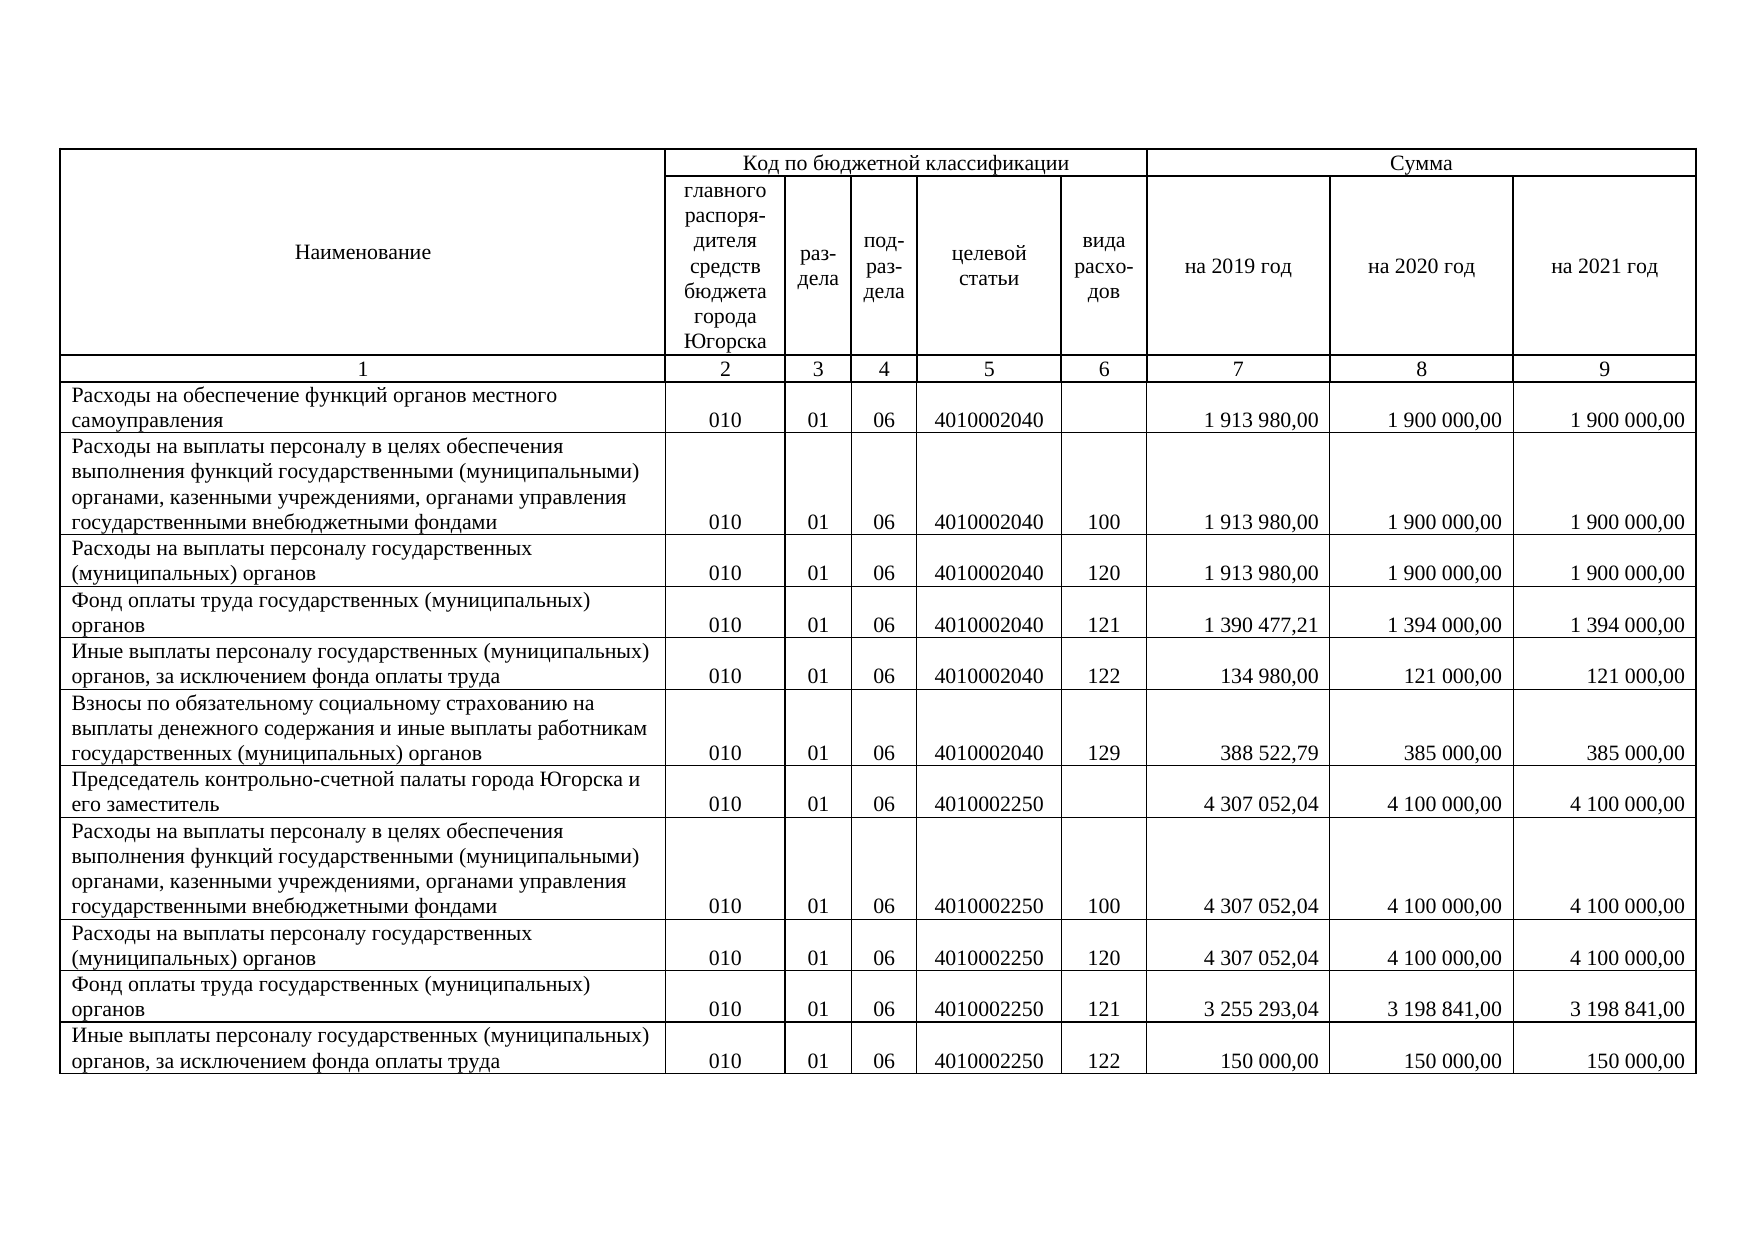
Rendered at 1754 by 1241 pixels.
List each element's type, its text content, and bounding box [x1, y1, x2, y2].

table_cell 122 [1062, 1023, 1146, 1073]
table_cell Фонд оплаты труда государственных (муниципальных) органов [61, 587, 665, 637]
table_cell Председатель контрольно-счетной палаты города Югорска и его заместитель [61, 766, 665, 817]
table_cell Взносы по обязательному социальному страхованию на выплаты денежного содержания и иные выплаты работникам государственных (муниципальных) органов [61, 690, 665, 765]
table_cell 010 [666, 535, 784, 586]
table_cell 4010002250 [917, 1023, 1061, 1073]
table_cell целевой статьи [918, 177, 1060, 353]
table_header Код по бюджетной классификации [666, 150, 1146, 175]
table_cell 9 [1514, 356, 1695, 381]
table_cell 100 [1062, 433, 1146, 534]
table_cell 4 307 052,04 [1147, 920, 1329, 970]
table_cell 4 100 000,00 [1514, 818, 1695, 918]
table_cell 6 [1062, 356, 1146, 381]
table_cell 1 900 000,00 [1330, 433, 1513, 534]
table_cell под- раз- дела [852, 177, 916, 353]
table_cell 4 307 052,04 [1147, 766, 1329, 817]
table_cell 4010002040 [917, 587, 1061, 637]
table_cell 1 913 980,00 [1147, 535, 1329, 586]
table_cell 010 [666, 690, 784, 765]
table_cell 06 [852, 1023, 916, 1073]
table_cell на 2019 год [1148, 177, 1329, 353]
table_cell 01 [786, 971, 851, 1021]
table_cell 150 000,00 [1514, 1023, 1695, 1073]
table_cell 01 [786, 766, 851, 817]
table_cell 01 [786, 433, 851, 534]
table_cell Расходы на выплаты персоналу в целях обеспечения выполнения функций государственными (муниципальными) органами, казенными учреждениями, органами управления государственными внебюджетными фондами [61, 433, 665, 534]
table_cell 1 913 980,00 [1147, 383, 1329, 432]
table_cell 1 900 000,00 [1514, 383, 1695, 432]
table_cell 1 [61, 356, 664, 381]
table_cell 4010002040 [917, 638, 1061, 688]
table_cell вида расхо-дов [1062, 177, 1146, 353]
table_cell 4010002250 [917, 766, 1061, 817]
table_cell 121 [1062, 971, 1146, 1021]
table_cell 388 522,79 [1147, 690, 1329, 765]
table_cell Расходы на выплаты персоналу в целях обеспечения выполнения функций государственными (муниципальными) органами, казенными учреждениями, органами управления государственными внебюджетными фондами [61, 818, 665, 918]
table_cell 4 [852, 356, 916, 381]
table_cell 3 [786, 356, 850, 381]
table_cell 06 [852, 383, 916, 432]
table_cell 06 [852, 433, 916, 534]
table_cell 100 [1062, 818, 1146, 918]
table_cell 150 000,00 [1330, 1023, 1513, 1073]
table_cell 385 000,00 [1514, 690, 1695, 765]
table_cell 4 307 052,04 [1147, 818, 1329, 918]
table_cell 3 255 293,04 [1147, 971, 1329, 1021]
table_cell 01 [786, 1023, 851, 1073]
table_cell Расходы на выплаты персоналу государственных (муниципальных) органов [61, 920, 665, 970]
table_header Сумма [1148, 150, 1695, 175]
table_cell Иные выплаты персоналу государственных (муниципальных) органов, за исключением фонда оплаты труда [61, 638, 665, 688]
table_cell 010 [666, 766, 784, 817]
table_cell 3 198 841,00 [1330, 971, 1513, 1021]
table_cell 1 394 000,00 [1514, 587, 1695, 637]
table_cell 010 [666, 587, 784, 637]
table_cell 4010002250 [917, 971, 1061, 1021]
table_cell 7 [1148, 356, 1329, 381]
table_cell 06 [852, 766, 916, 817]
table_cell Иные выплаты персоналу государственных (муниципальных) органов, за исключением фонда оплаты труда [61, 1023, 665, 1073]
table_cell 4 100 000,00 [1330, 920, 1513, 970]
table_cell 4010002040 [917, 433, 1061, 534]
table_cell 129 [1062, 690, 1146, 765]
table_cell 1 913 980,00 [1147, 433, 1329, 534]
table_cell 121 [1062, 587, 1146, 637]
table_cell 010 [666, 433, 784, 534]
table_cell 5 [918, 356, 1060, 381]
table_cell 1 900 000,00 [1330, 535, 1513, 586]
table_cell на 2021 год [1514, 177, 1695, 353]
table_cell Фонд оплаты труда государственных (муниципальных) органов [61, 971, 665, 1021]
table_cell 010 [666, 818, 784, 918]
table_cell главного распоря- дителя средств бюджета города Югорска [666, 177, 784, 353]
table_cell 01 [786, 690, 851, 765]
table_cell 4 100 000,00 [1514, 766, 1695, 817]
table_cell 01 [786, 587, 851, 637]
table_cell 010 [666, 1023, 784, 1073]
table_cell 3 198 841,00 [1514, 971, 1695, 1021]
table_cell 06 [852, 535, 916, 586]
table_cell 01 [786, 535, 851, 586]
table_cell на 2020 год [1331, 177, 1512, 353]
table_cell раз- дела [786, 177, 850, 353]
table_cell 4 100 000,00 [1330, 818, 1513, 918]
table_cell 150 000,00 [1147, 1023, 1329, 1073]
table_cell 01 [786, 920, 851, 970]
table_cell 06 [852, 818, 916, 918]
table_cell 4010002040 [917, 383, 1061, 432]
table_cell 01 [786, 818, 851, 918]
table_cell 4010002250 [917, 920, 1061, 970]
table_cell 1 390 477,21 [1147, 587, 1329, 637]
table_cell 4 100 000,00 [1330, 766, 1513, 817]
table_cell 010 [666, 638, 784, 688]
table_cell 1 900 000,00 [1514, 535, 1695, 586]
table_cell 06 [852, 638, 916, 688]
table_cell [1062, 766, 1146, 817]
table_cell 06 [852, 920, 916, 970]
table_cell 121 000,00 [1514, 638, 1695, 688]
table_cell 010 [666, 971, 784, 1021]
table_cell 1 394 000,00 [1330, 587, 1513, 637]
table_cell 4010002040 [917, 690, 1061, 765]
table_cell 06 [852, 971, 916, 1021]
table_cell 4 100 000,00 [1514, 920, 1695, 970]
table_cell 01 [786, 638, 851, 688]
table_cell 385 000,00 [1330, 690, 1513, 765]
table_cell Расходы на выплаты персоналу государственных (муниципальных) органов [61, 535, 665, 586]
table_cell 134 980,00 [1147, 638, 1329, 688]
table_cell 010 [666, 383, 784, 432]
table_cell 4010002250 [917, 818, 1061, 918]
table_cell 122 [1062, 638, 1146, 688]
table_cell 1 900 000,00 [1330, 383, 1513, 432]
table_cell [1062, 383, 1146, 432]
table_cell 06 [852, 587, 916, 637]
table_cell 4010002040 [917, 535, 1061, 586]
table_cell 06 [852, 690, 916, 765]
table_header Наименование [61, 150, 664, 353]
table_cell 121 000,00 [1330, 638, 1513, 688]
table_cell 8 [1331, 356, 1512, 381]
table_cell 120 [1062, 535, 1146, 586]
table_cell Расходы на обеспечение функций органов местного самоуправления [61, 383, 665, 432]
table_cell 2 [666, 356, 784, 381]
table_cell 010 [666, 920, 784, 970]
table_cell 01 [786, 383, 851, 432]
table_cell 1 900 000,00 [1514, 433, 1695, 534]
table_cell 120 [1062, 920, 1146, 970]
